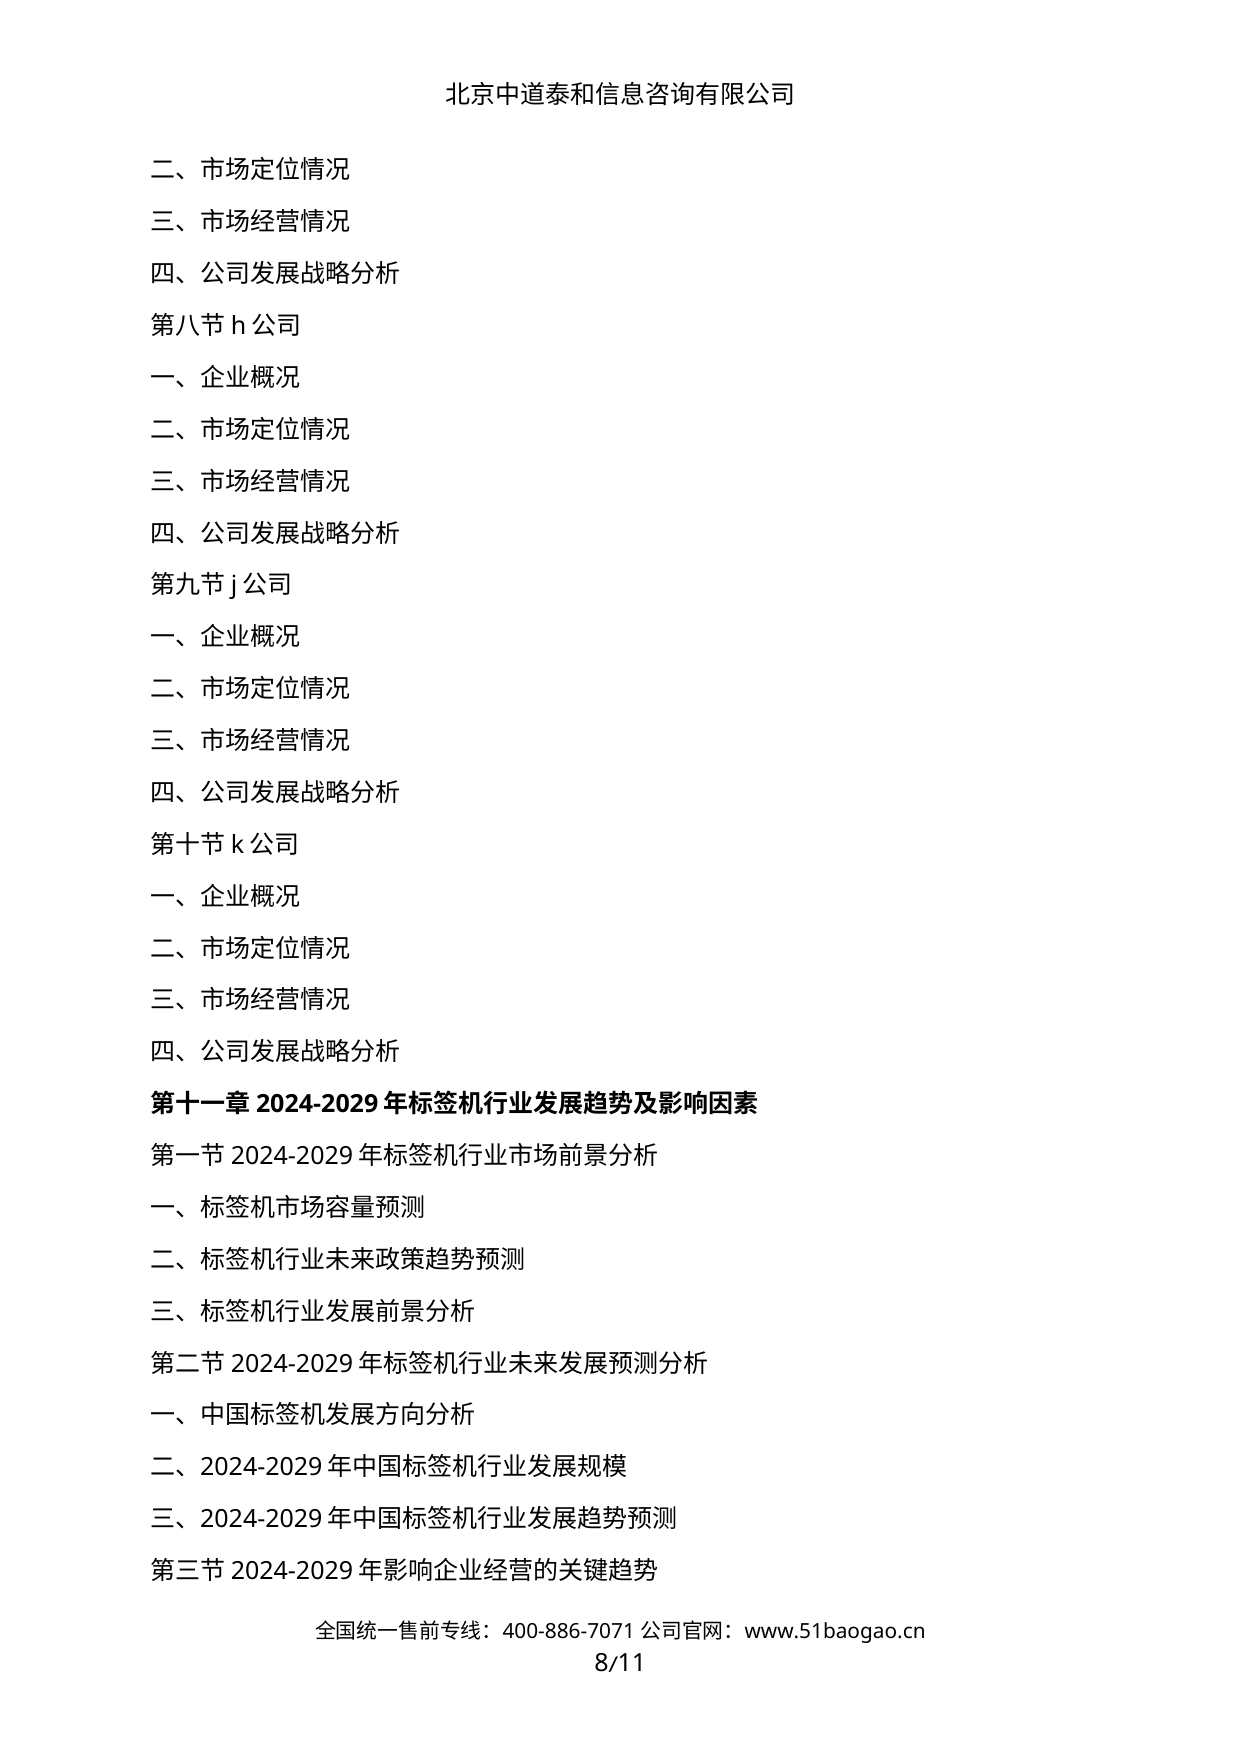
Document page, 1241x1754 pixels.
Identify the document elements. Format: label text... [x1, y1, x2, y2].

text 二、市场定位情况 [150, 669, 1090, 705]
text 一、企业概况 [150, 357, 1090, 394]
text 三、市场经营情况 [150, 721, 1090, 757]
text 二、市场定位情况 [150, 409, 1090, 446]
text 一、企业概况 [150, 617, 1090, 653]
text 二、2024-2029年中国标签机行业发展规模 [150, 1447, 1090, 1483]
text 一、标签机市场容量预测 [150, 1187, 1090, 1224]
text 第九节 j公司 [150, 565, 1090, 601]
text 第一节 2024-2029年标签机行业市场前景分析 [150, 1136, 1090, 1172]
text 第十节 k公司 [150, 824, 1090, 861]
text 三、市场经营情况 [150, 202, 1090, 238]
text 四、公司发展战略分析 [150, 513, 1090, 549]
text 一、中国标签机发展方向分析 [150, 1395, 1090, 1431]
text 四、公司发展战略分析 [150, 1032, 1090, 1068]
text 第三节 2024-2029年影响企业经营的关键趋势 [150, 1551, 1090, 1587]
text 四、公司发展战略分析 [150, 772, 1090, 809]
text 二、标签机行业未来政策趋势预测 [150, 1239, 1090, 1276]
text 三、2024-2029年中国标签机行业发展趋势预测 [150, 1499, 1090, 1535]
text 二、市场定位情况 [150, 150, 1090, 186]
text 三、市场经营情况 [150, 980, 1090, 1016]
text 第八节 h公司 [150, 306, 1090, 342]
text 第二节 2024-2029年标签机行业未来发展预测分析 [150, 1343, 1090, 1379]
text 四、公司发展战略分析 [150, 254, 1090, 290]
text 一、企业概况 [150, 876, 1090, 912]
text 三、标签机行业发展前景分析 [150, 1291, 1090, 1327]
text 三、市场经营情况 [150, 461, 1090, 497]
text 二、市场定位情况 [150, 928, 1090, 964]
text 第十一章 2024-2029年标签机行业发展趋势及影响因素 [150, 1084, 1090, 1120]
